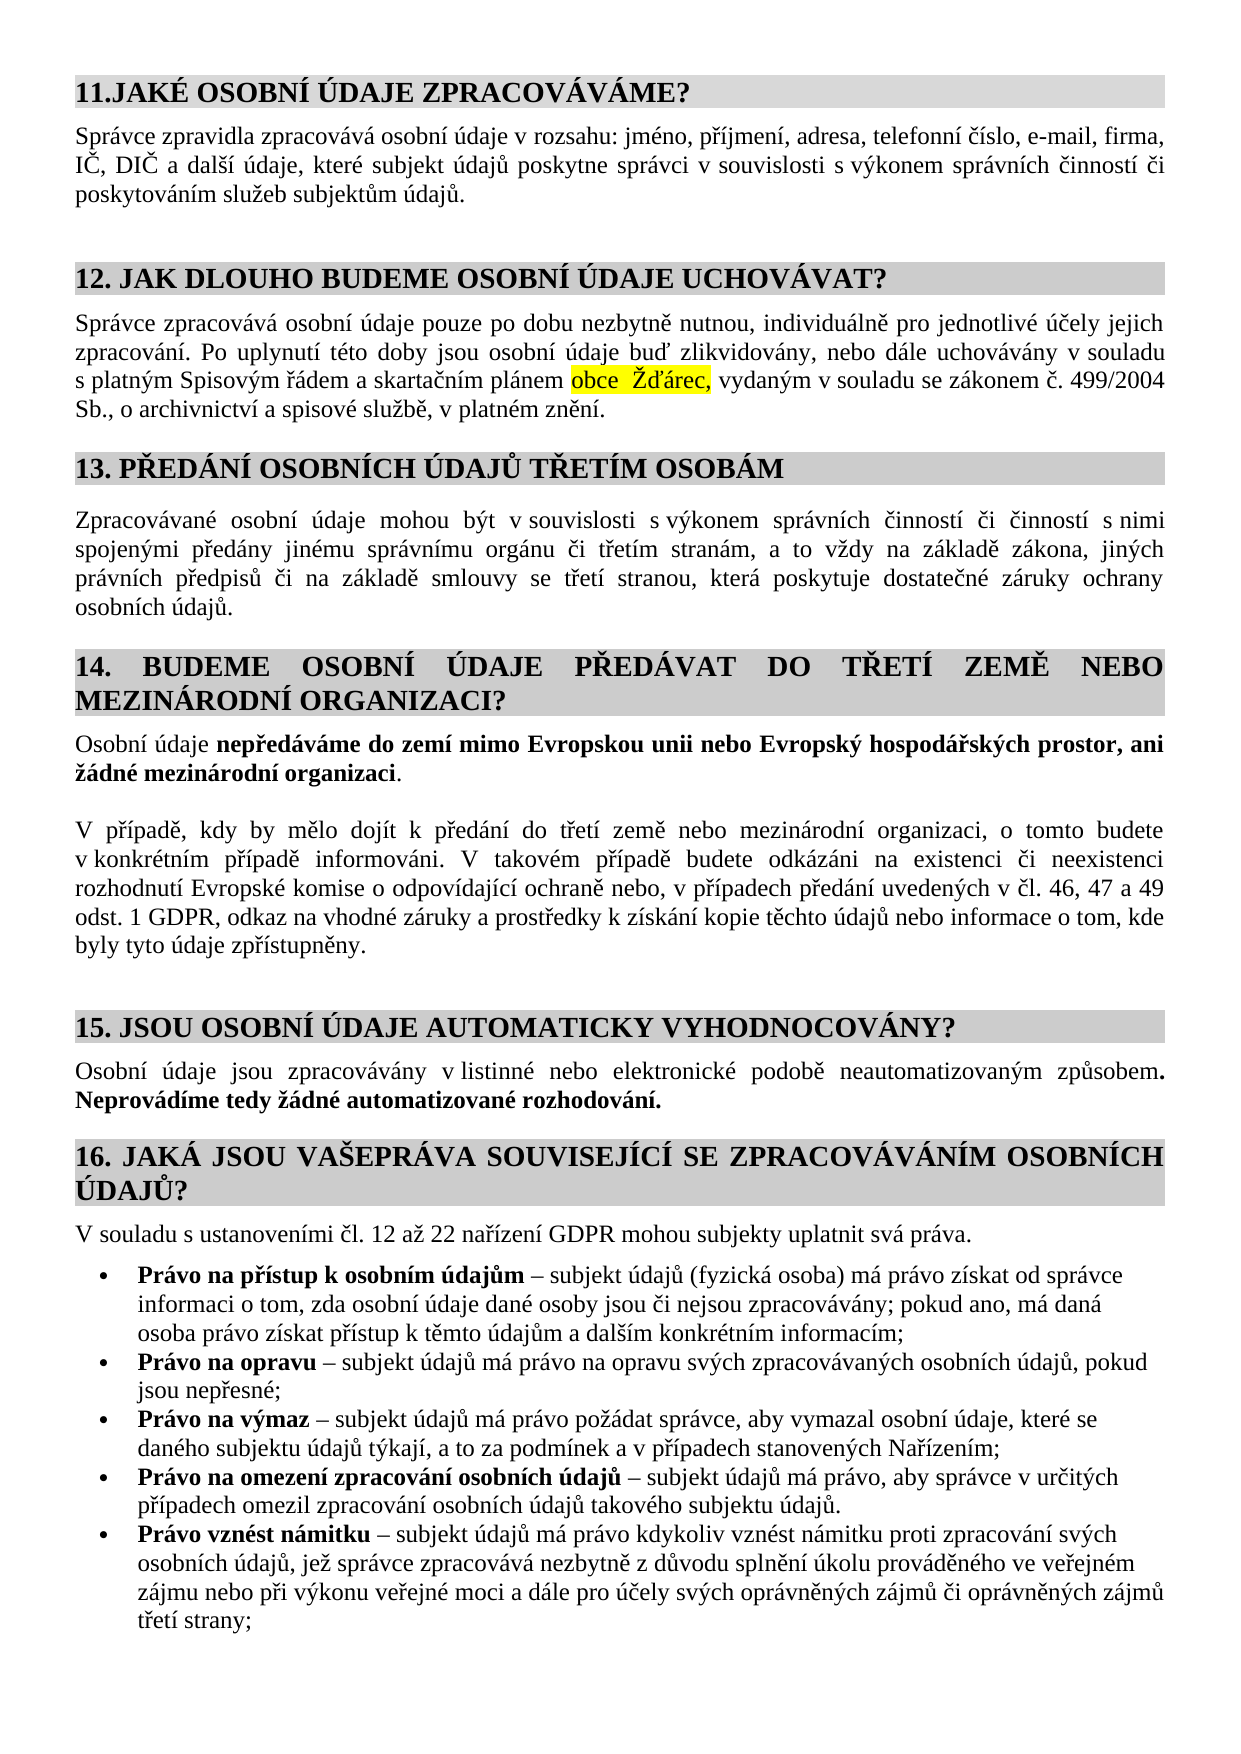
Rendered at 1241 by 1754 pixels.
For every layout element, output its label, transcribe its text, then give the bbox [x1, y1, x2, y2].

list Právo na omezení zpracování osobních údajů – subjekt údajů má právo, aby správce v určitých případech omezil zpracování osobních údajů takového subjektu údajů. [100, 1462, 1165, 1519]
text Osobní údaje nepředáváme do zemí mimo Evropskou unii nebo Evropský hospodářských prostor, ani žádné mezinárodní organizaci. [75, 729, 1165, 787]
list Právo na přístup k osobním údajům – subjekt údajů (fyzická osoba) má právo získat od správce informaci o tom, zda osobní údaje dané osoby jsou či nejsou zpracovávány; pokud ano, má daná osoba právo získat přístup k těmto údajům a dalším konkrétním informacím; [100, 1260, 1165, 1347]
text V případě, kdy by mělo dojít k předání do třetí země nebo mezinárodní organizaci, o tomto budete v konkrétním případě informováni. V takovém případě budete odkázáni na existenci či neexistenci rozhodnutí Evropské komise o odpovídající ochraně nebo, v případech předání uvedených v čl. 46, 47 a 49 odst. 1 GDPR, odkaz na vhodné záruky a prostředky k získání kopie těchto údajů nebo informace o tom, kde byly tyto údaje zpřístupněny. [75, 815, 1165, 959]
text Správce zpracovává osobní údaje pouze po dobu nezbytně nutnou, individuálně pro jednotlivé účely jejich zpracování. Po uplynutí této doby jsou osobní údaje buď zlikvidovány, nebo dále uchovávány v souladu s platným Spisovým řádem a skartačním plánem obce Žďárec, vydaným v souladu se zákonem č. 499/2004 Sb., o archivnictví a spisové službě, v platném znění. [75, 308, 1165, 423]
text 14. BUDEME OSOBNÍ ÚDAJE PŘEDÁVAT DO TŘETÍ ZEMĚ NEBO MEZINÁRODNÍ ORGANIZACI? [75, 649, 1165, 716]
text Zpracovávané osobní údaje mohou být v souvislosti s výkonem správních činností či činností s nimi spojenými předány jinému správnímu orgánu či třetím stranám, a to vždy na základě zákona, jiných právních předpisů či na základě smlouvy se třetí stranou, která poskytuje dostatečné záruky ochrany osobních údajů. [75, 506, 1165, 621]
list Právo vznést námitku – subjekt údajů má právo kdykoliv vznést námitku proti zpracování svých osobních údajů, jež správce zpracovává nezbytně z důvodu splnění úkolu prováděného ve veřejném zájmu nebo při výkonu veřejné moci a dále pro účely svých oprávněných zájmů či oprávněných zájmů třetí strany; [100, 1519, 1165, 1634]
text 13. PŘEDÁNÍ OSOBNÍCH ÚDAJŮ TŘETÍM OSOBÁM [75, 452, 1165, 485]
text 15. JSOU OSOBNÍ ÚDAJE AUTOMATICKY VYHODNOCOVÁNY? [75, 1010, 1165, 1043]
text 16. JAKÁ JSOU VAŠEPRÁVA SOUVISEJÍCÍ SE ZPRACOVÁVÁNÍM OSOBNÍCH ÚDAJŮ? [75, 1139, 1165, 1206]
list Právo na výmaz – subjekt údajů má právo požádat správce, aby vymazal osobní údaje, které se daného subjektu údajů týkají, a to za podmínek a v případech stanovených Nařízením; [100, 1404, 1165, 1462]
list Právo na opravu – subjekt údajů má právo na opravu svých zpracovávaných osobních údajů, pokud jsou nepřesné; [100, 1347, 1165, 1404]
text V souladu s ustanoveními čl. 12 až 22 nařízení GDPR mohou subjekty uplatnit svá práva. [75, 1219, 1165, 1248]
text Správce zpravidla zpracovává osobní údaje v rozsahu: jméno, příjmení, adresa, telefonní číslo, e-mail, firma, IČ, DIČ a další údaje, které subjekt údajů poskytne správci v souvislosti s výkonem správních činností či poskytováním služeb subjektům údajů. [75, 121, 1165, 207]
text 12. JAK DLOUHO BUDEME OSOBNÍ ÚDAJE UCHOVÁVAT? [75, 262, 1165, 295]
text 11.JAKÉ OSOBNÍ ÚDAJE ZPRACOVÁVÁME? [75, 75, 1165, 108]
text Osobní údaje jsou zpracovávány v listinné nebo elektronické podobě neautomatizovaným způsobem. Neprovádíme tedy žádné automatizované rozhodování. [75, 1056, 1165, 1114]
